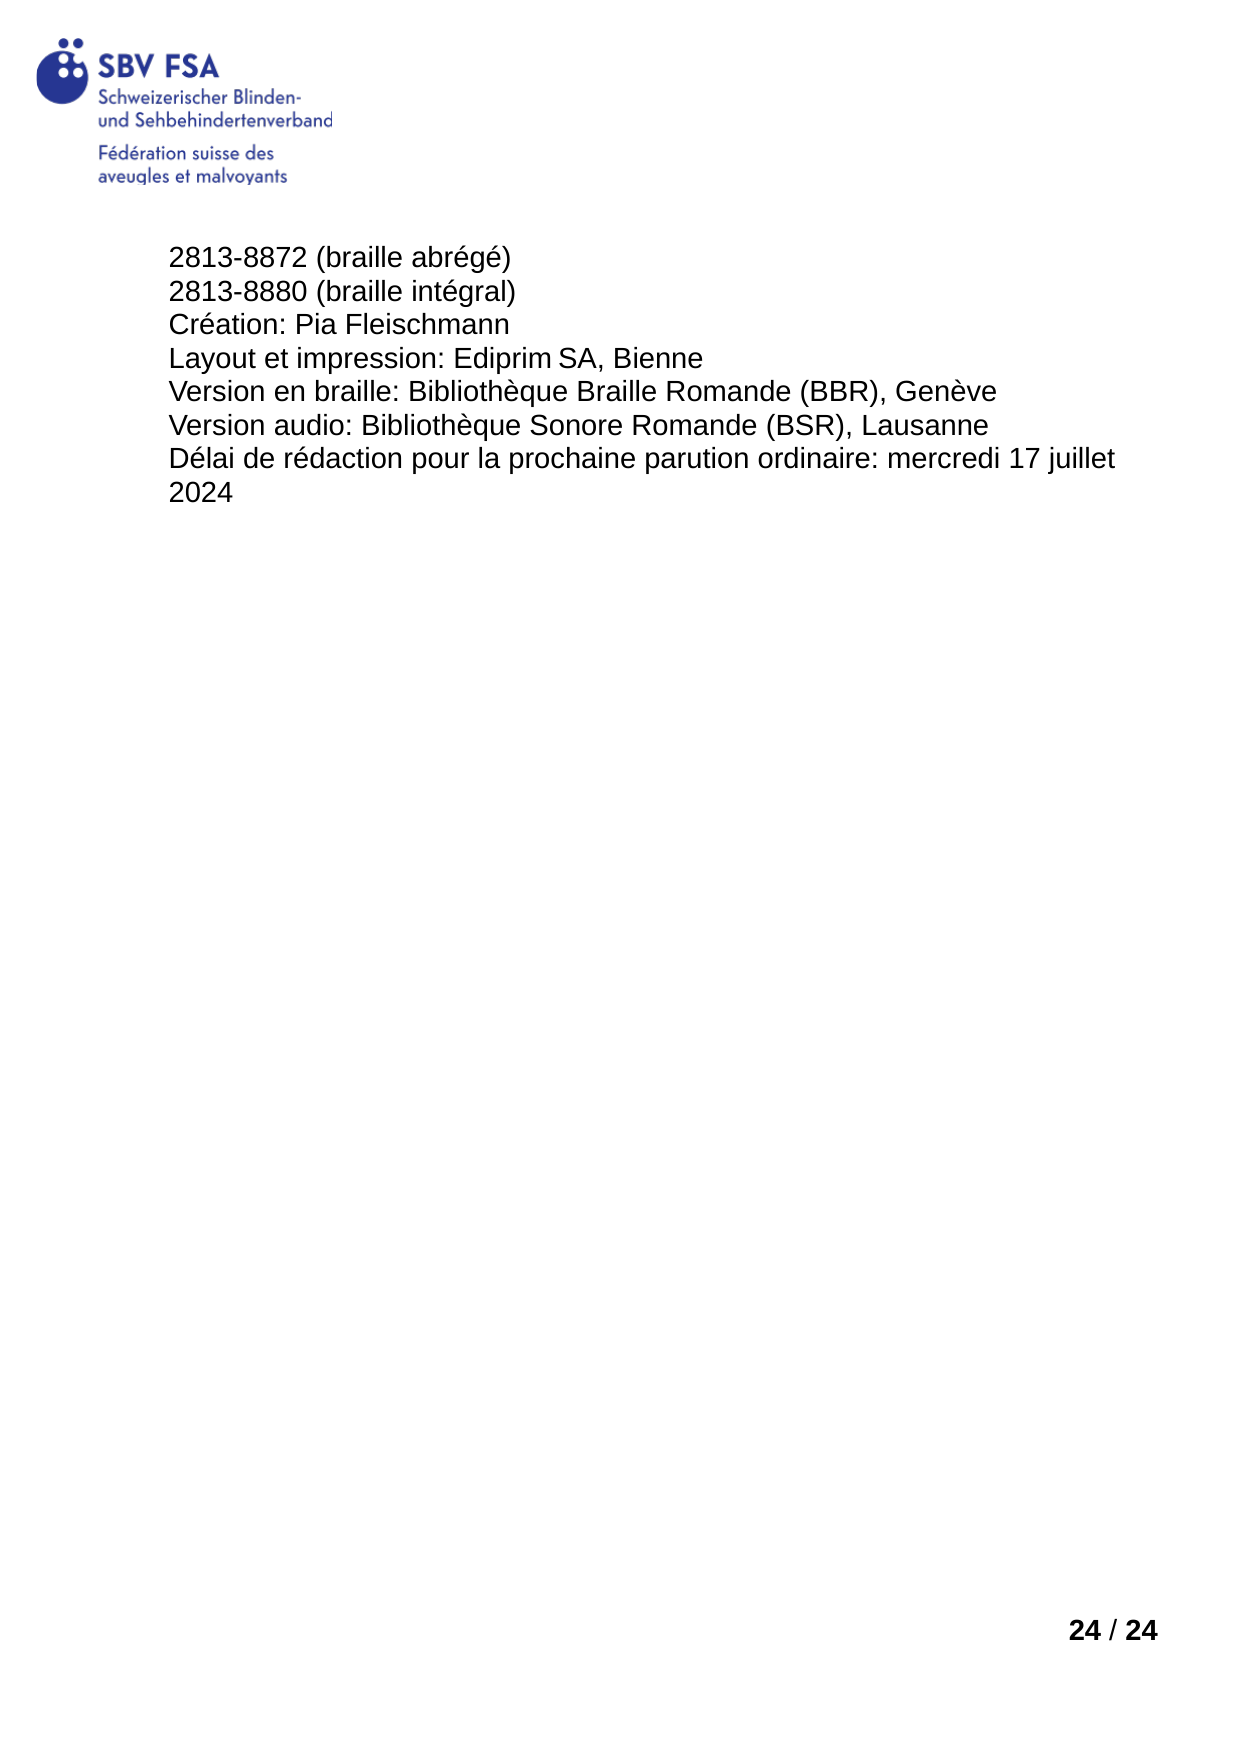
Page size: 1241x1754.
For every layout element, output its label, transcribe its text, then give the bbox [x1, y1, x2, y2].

text Délai de rédaction pour la prochaine parution ordinaire: mercredi 17 juillet 2024 [168, 441, 1157, 508]
text Version audio: Bibliothèque Sonore Romande (BSR), Lausanne [168, 408, 1157, 441]
text Version en braille: Bibliothèque Braille Romande (BBR), Genève [168, 374, 1157, 408]
text 2813-8880 (braille intégral) [168, 274, 1157, 307]
text 2813-8872 (braille abrégé) [168, 240, 1157, 274]
text Layout et impression: Ediprim SA, Bienne [168, 341, 1157, 374]
text Création: Pia Fleischmann [168, 307, 1157, 341]
